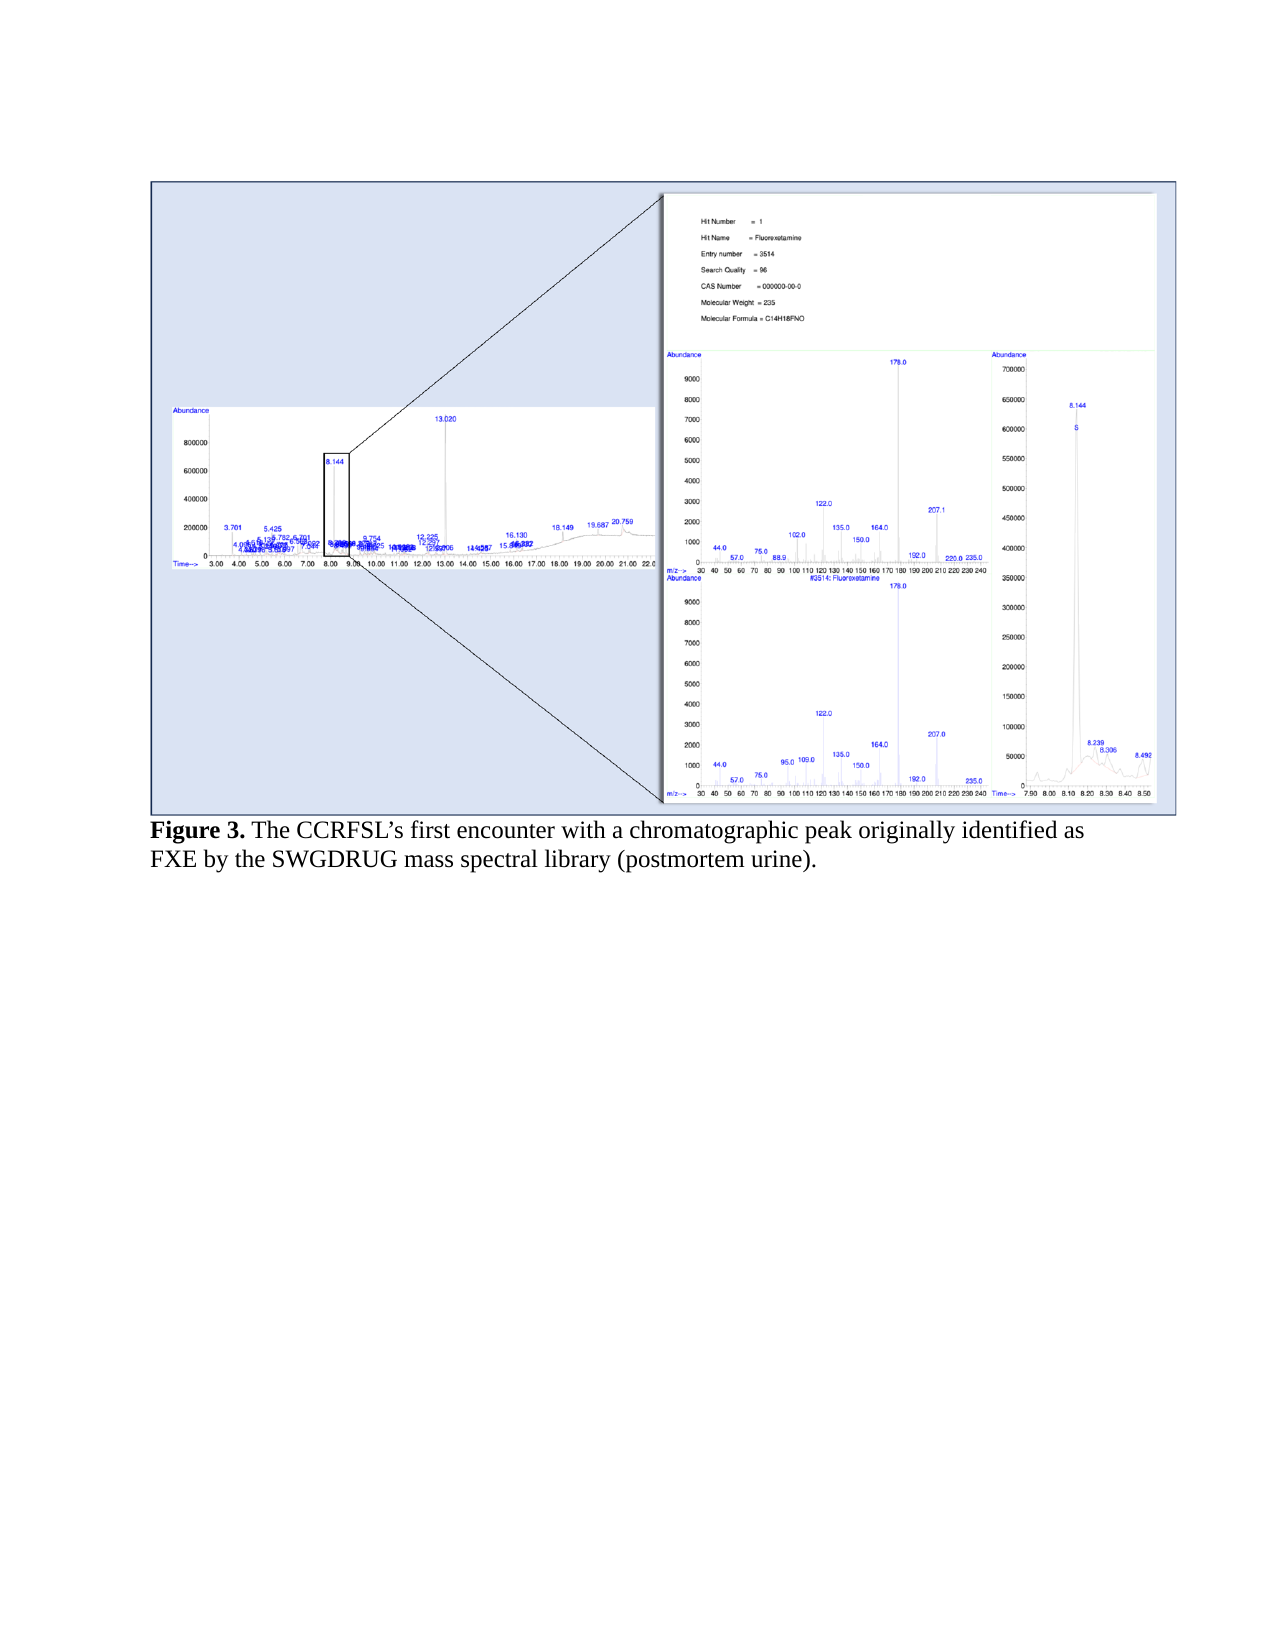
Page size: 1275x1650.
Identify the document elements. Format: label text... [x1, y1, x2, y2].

text Figure 3. The CCRFSL’s first encounter with a chromatographic peak originally identified as FXE by the SWGDRUG mass spectral library (postmortem urine). [150, 816, 1125, 873]
picture [150, 180, 1177, 816]
